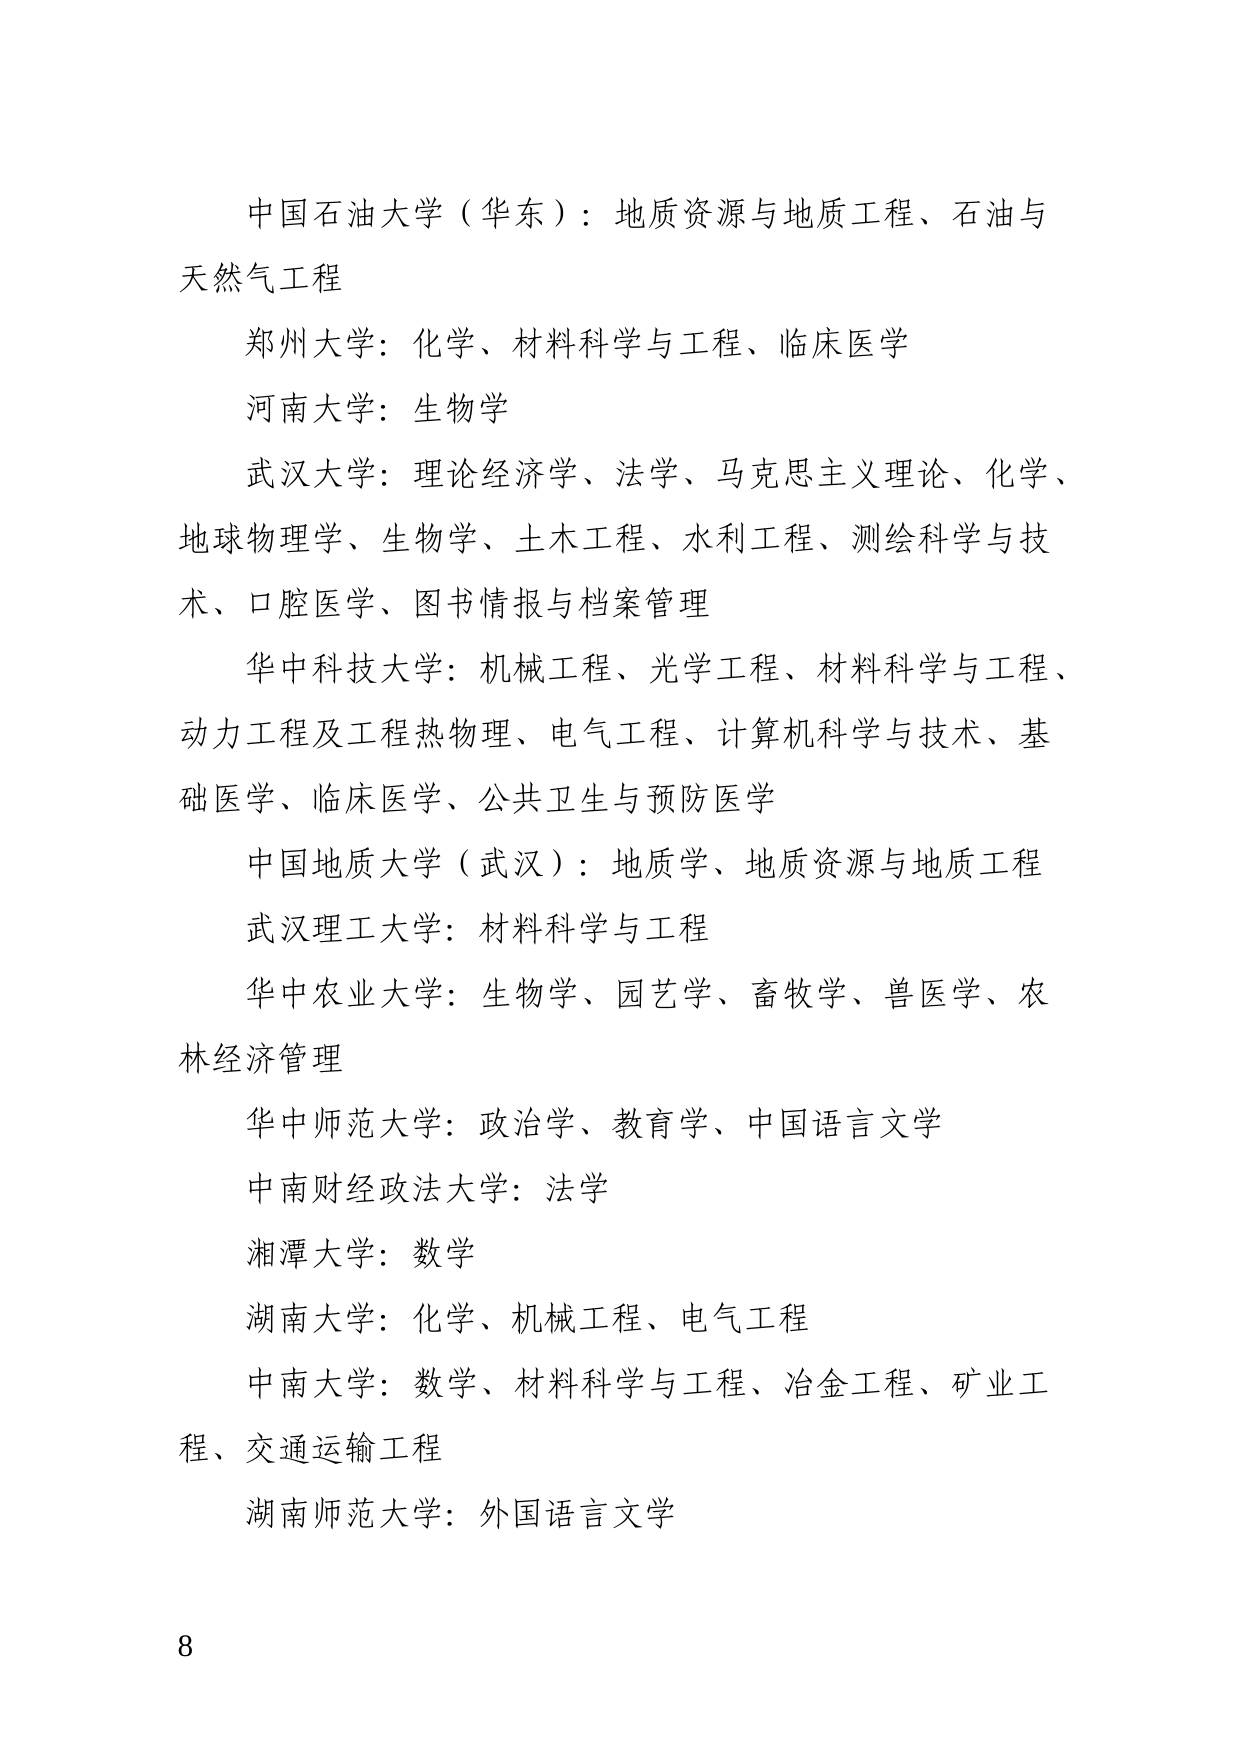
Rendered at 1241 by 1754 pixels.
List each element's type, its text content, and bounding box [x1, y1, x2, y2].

text 华中农业大学：生物学、园艺学、畜牧学、兽医学、农林经济管理 [177, 958, 1053, 1088]
text 武汉大学：理论经济学、法学、马克思主义理论、化学、地球物理学、生物学、土木工程、水利工程、测绘科学与技术、口腔医学、图书情报与档案管理 [177, 438, 1053, 633]
text 华中科技大学：机械工程、光学工程、材料科学与工程、动力工程及工程热物理、电气工程、计算机科学与技术、基础医学、临床医学、公共卫生与预防医学 [177, 633, 1053, 828]
text 武汉理工大学：材料科学与工程 [177, 893, 1053, 958]
text 湖南师范大学：外国语言文学 [177, 1478, 1053, 1543]
text 湖南大学：化学、机械工程、电气工程 [177, 1283, 1053, 1348]
text 河南大学：生物学 [177, 373, 1053, 438]
text 中国石油大学（华东）：地质资源与地质工程、石油与天然气工程 [177, 178, 1053, 308]
text 郑州大学：化学、材料科学与工程、临床医学 [177, 308, 1053, 373]
text 华中师范大学：政治学、教育学、中国语言文学 [177, 1088, 1053, 1153]
text 湘潭大学：数学 [177, 1218, 1053, 1283]
text 中南大学：数学、材料科学与工程、冶金工程、矿业工程、交通运输工程 [177, 1348, 1053, 1478]
text 中国地质大学（武汉）：地质学、地质资源与地质工程 [177, 828, 1053, 893]
text 中南财经政法大学：法学 [177, 1153, 1053, 1218]
